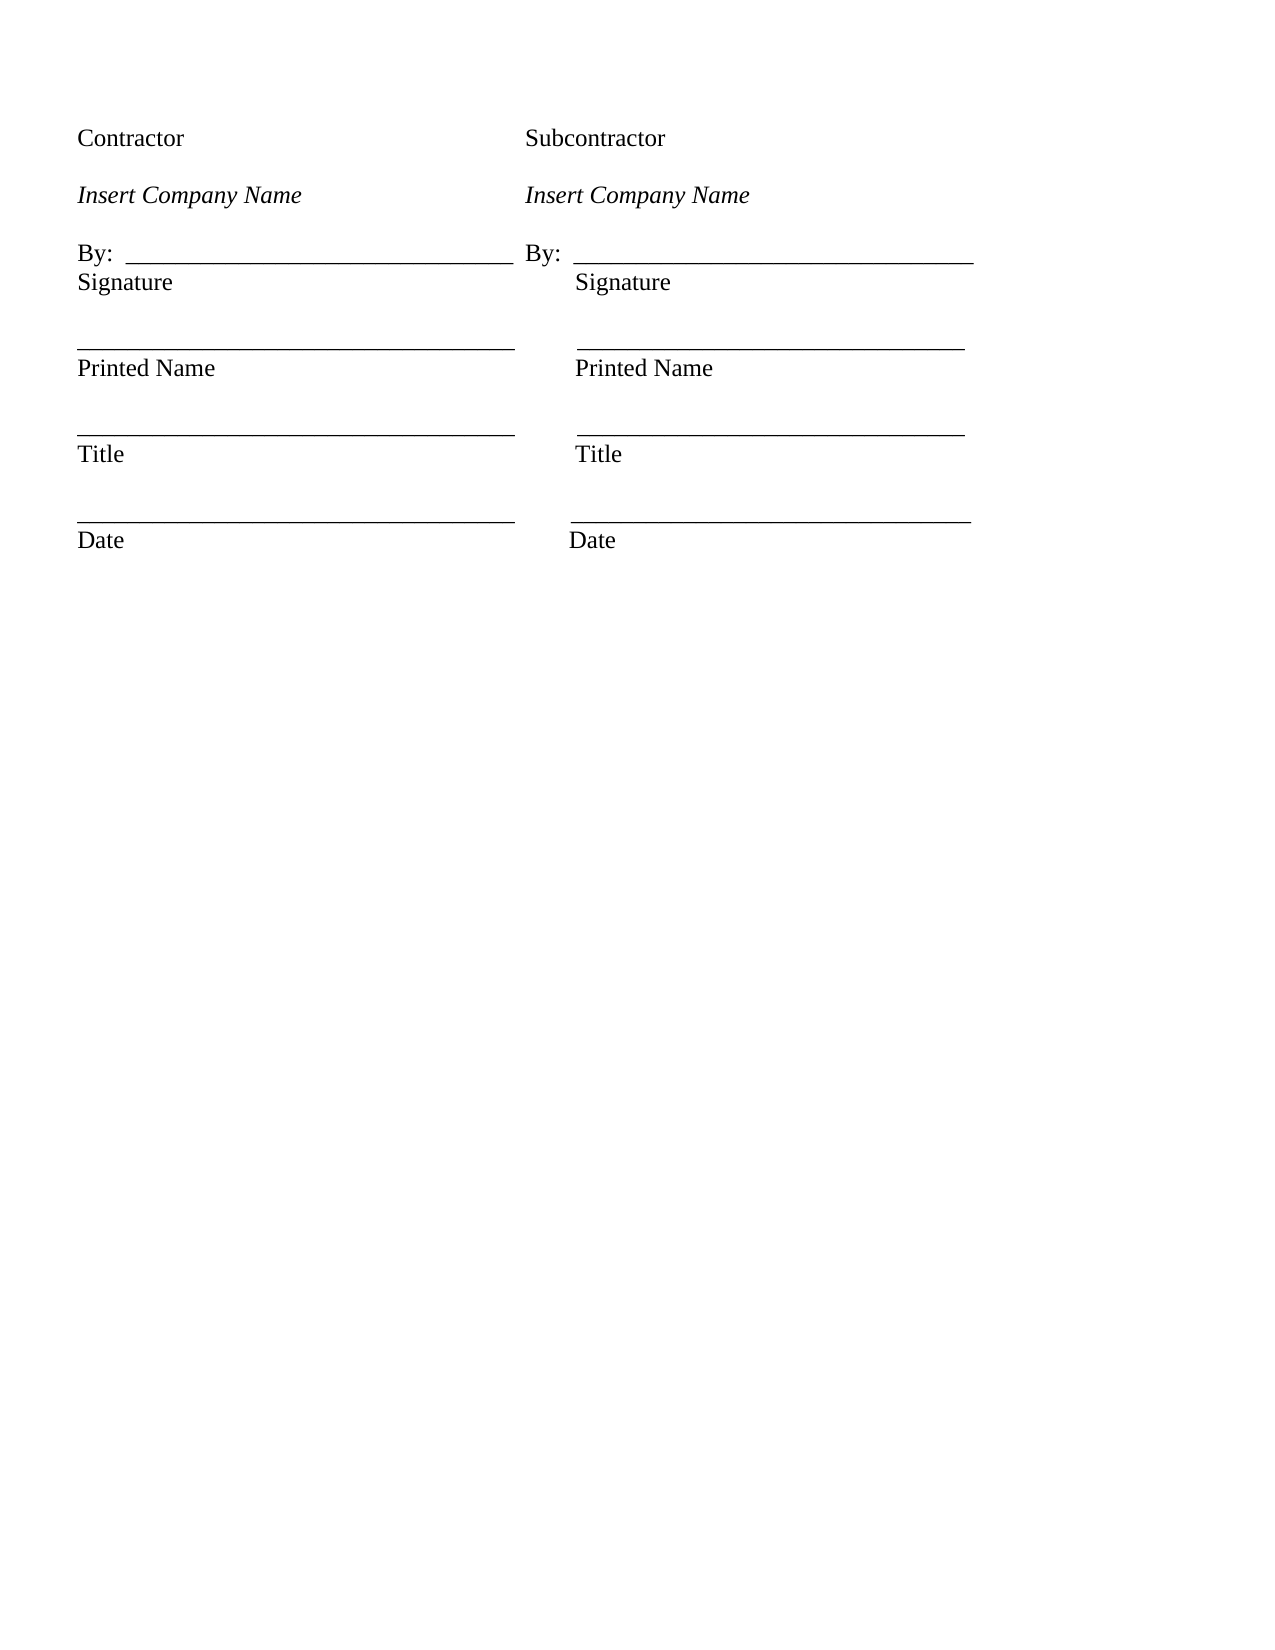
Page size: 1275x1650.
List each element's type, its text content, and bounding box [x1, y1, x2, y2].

text By: _______________________________ By: ________________________________ [77, 238, 1200, 267]
text Date Date [77, 525, 1200, 554]
text Insert Company Name Insert Company Name [77, 180, 1200, 209]
text Printed Name Printed Name [77, 353, 1200, 382]
text Signature Signature [77, 267, 1200, 295]
text Title Title [77, 439, 1200, 468]
text ___________________________________ ________________________________ [77, 497, 1200, 525]
text ___________________________________ _______________________________ [77, 410, 1200, 439]
text Contractor Subcontractor [77, 123, 1200, 152]
text ___________________________________ _______________________________ [77, 324, 1200, 353]
